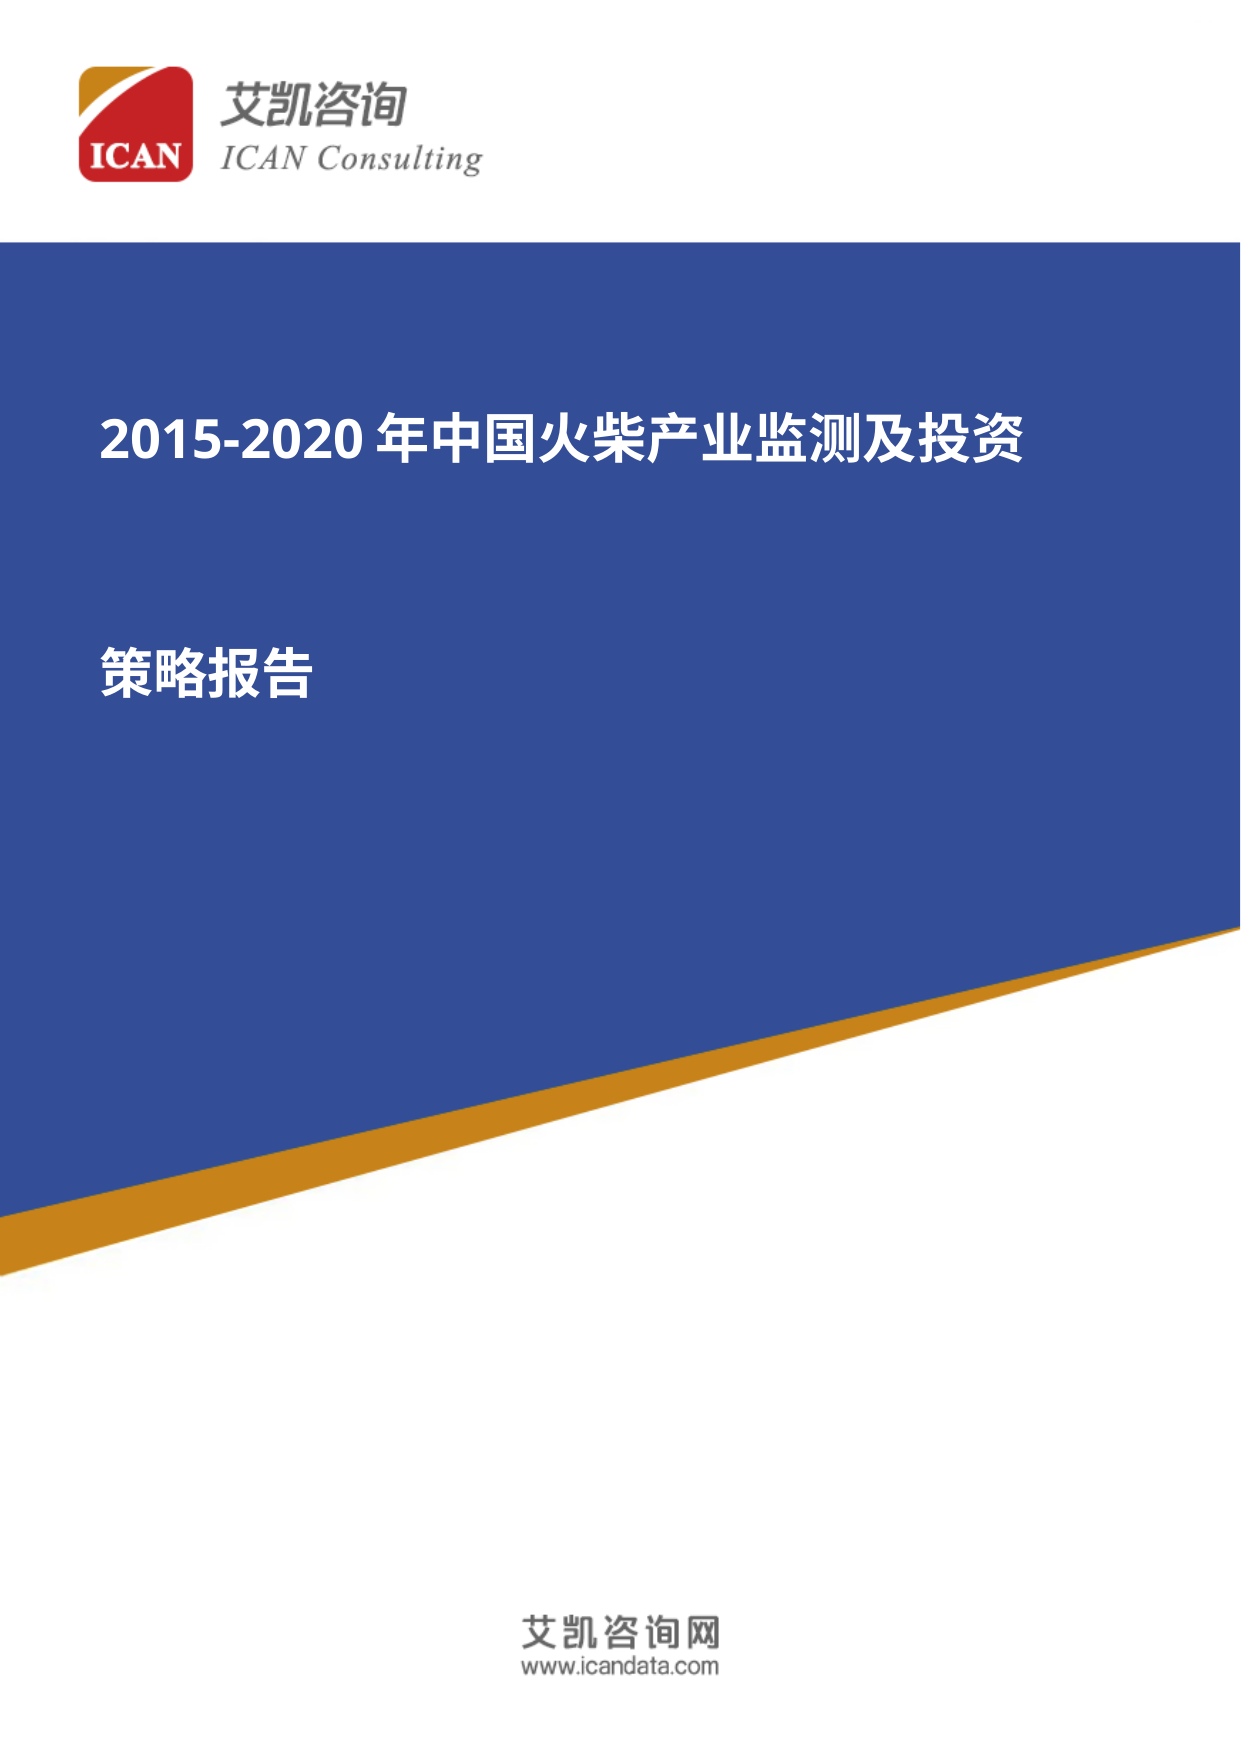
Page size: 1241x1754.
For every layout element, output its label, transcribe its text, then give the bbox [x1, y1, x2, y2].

subtitle 2015-2020年中国火柴产业监测及投资策略报告 [99, 386, 1053, 718]
picture [0, 5, 1241, 1754]
